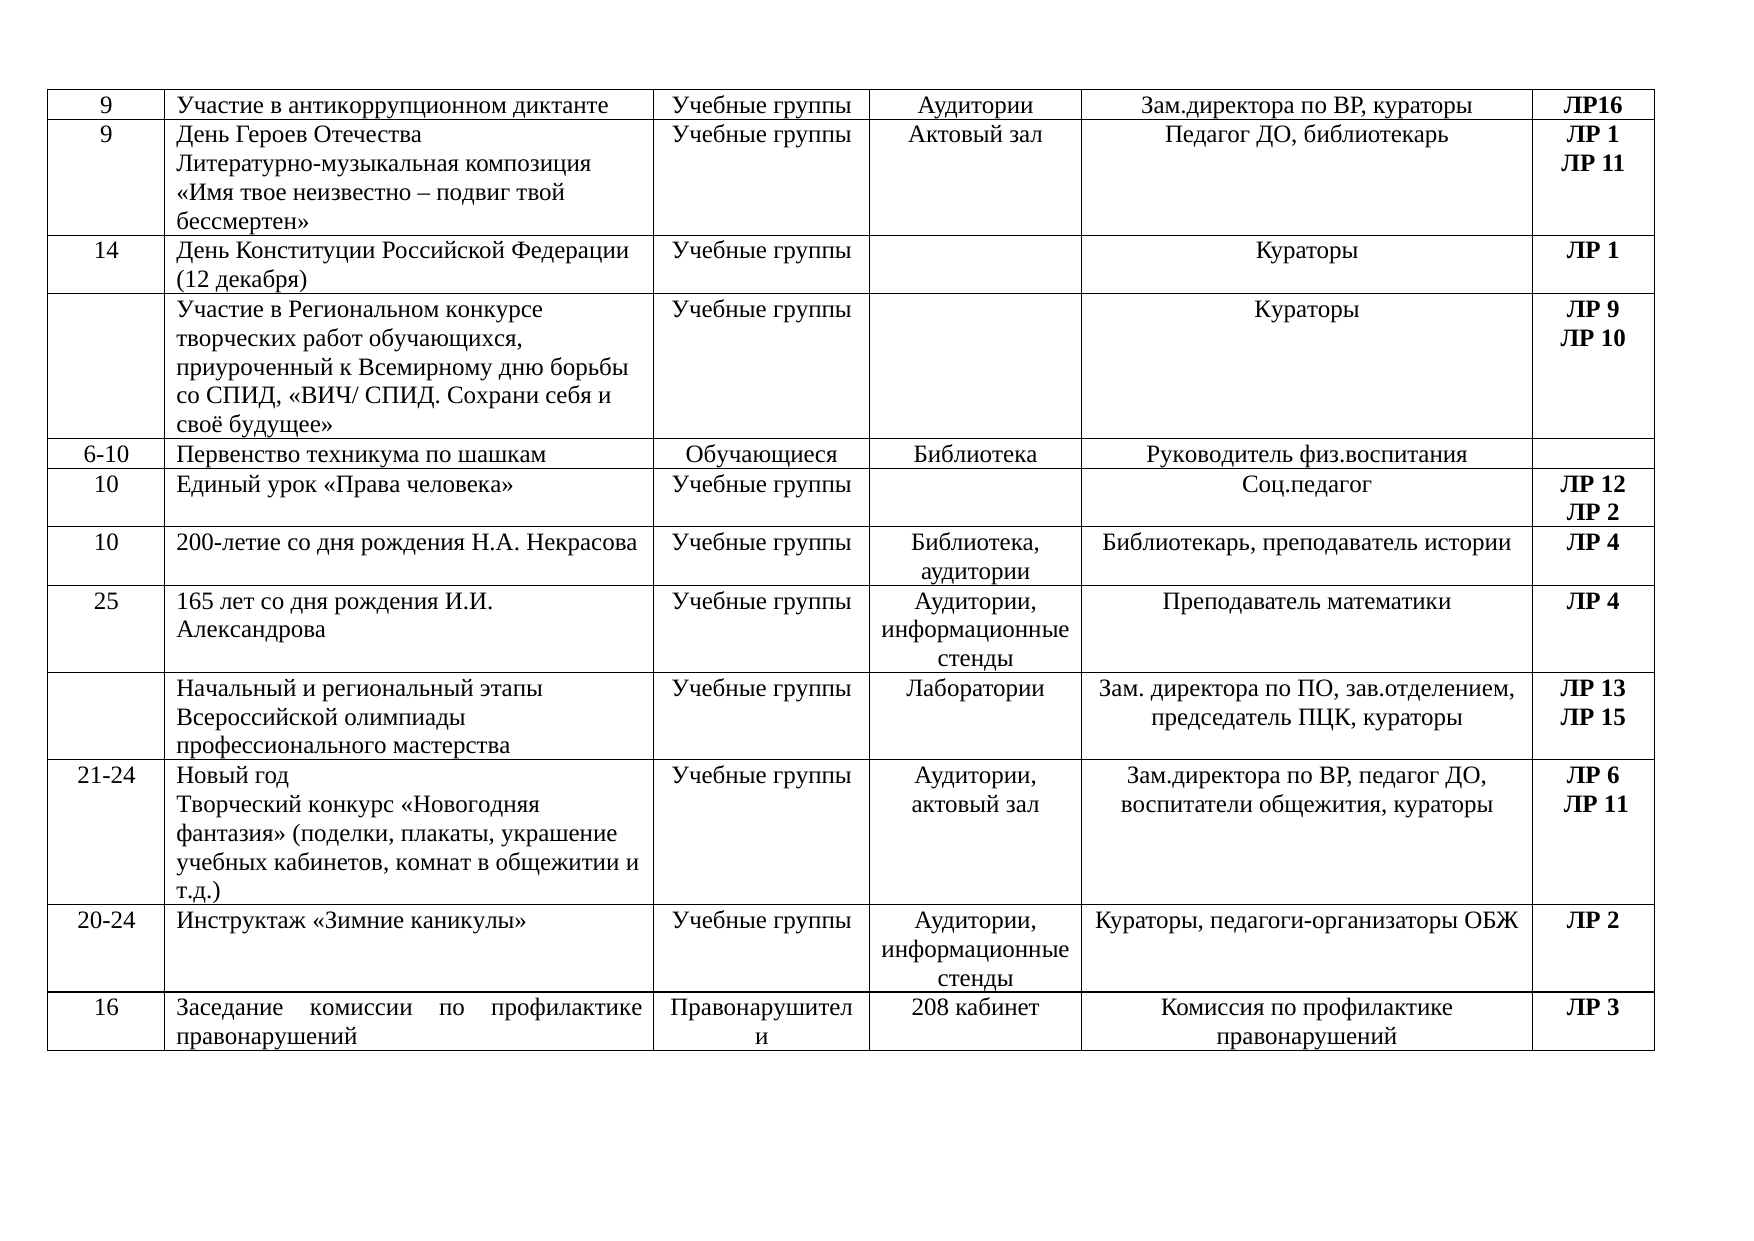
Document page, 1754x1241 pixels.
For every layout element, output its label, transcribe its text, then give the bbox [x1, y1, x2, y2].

table_cell ЛР 2 [1533, 905, 1654, 991]
table_cell Новый год Творческий конкурс «Новогодняя фантазия» (поделки, плакаты, украшение учебных кабинетов, комнат в общежитии и т.д.) [165, 760, 653, 904]
table_cell ЛР 12 ЛР 2 [1533, 469, 1654, 526]
table_cell 10 [48, 469, 164, 526]
table_cell Учебные группы [654, 294, 869, 438]
table_cell Кураторы [1082, 294, 1532, 438]
table_cell 25 [48, 586, 164, 672]
table_cell Преподаватель математики [1082, 586, 1532, 672]
table_cell 6-10 [48, 439, 164, 468]
table_cell Учебные группы [654, 120, 869, 234]
table_cell ЛР 3 [1533, 993, 1654, 1050]
table_cell Инструктаж «Зимние каникулы» [165, 905, 653, 991]
table_cell 21-24 [48, 760, 164, 904]
table_cell [48, 673, 164, 759]
table_cell Аудитории, информационные стенды [870, 905, 1081, 991]
table_cell День Героев Отечества Литературно-музыкальная композиция «Имя твое неизвестно – подвиг твой бессмертен» [165, 120, 653, 234]
table_cell 165 лет со дня рождения И.И. Александрова [165, 586, 653, 672]
table_cell День Конституции Российской Федерации (12 декабря) [165, 236, 653, 293]
table_cell Учебные группы [654, 469, 869, 526]
table_cell 9 [48, 120, 164, 234]
table_cell Библиотекарь, преподаватель истории [1082, 527, 1532, 585]
table_cell Библиотека [870, 439, 1081, 468]
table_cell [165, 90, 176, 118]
table_cell ЛР 1 ЛР 11 [1533, 120, 1654, 234]
table_cell Единый урок «Права человека» [165, 469, 653, 526]
table_cell Учебные группы [654, 90, 869, 118]
table_cell 16 [48, 993, 164, 1050]
table_cell [870, 294, 1081, 438]
table_cell Начальный и региональный этапы Всероссийской олимпиады профессионального мастерства [165, 673, 653, 759]
table_cell Библиотека, аудитории [870, 527, 1081, 585]
table_cell Зам.директора по ВР, педагог ДО, воспитатели общежития, кураторы [1082, 760, 1532, 904]
table_cell 20-24 [48, 905, 164, 991]
table_cell Кураторы [1082, 236, 1532, 293]
table_cell Кураторы, педагоги-организаторы ОБЖ [1082, 905, 1532, 991]
table_cell [1533, 439, 1654, 468]
table_cell ЛР 4 [1533, 527, 1654, 585]
table_cell Актовый зал [870, 120, 1081, 234]
table_cell ЛР 1 [1533, 236, 1654, 293]
table_cell Учебные группы [654, 905, 869, 991]
table_cell [870, 469, 1081, 526]
table_cell ЛР 9 ЛР 10 [1533, 294, 1654, 438]
table_cell Аудитории [870, 90, 1081, 118]
table_cell Зам.директора по ВР, кураторы [1082, 90, 1532, 118]
table_cell Аудитории, информационные стенды [870, 586, 1081, 672]
table_cell [48, 294, 164, 438]
table_cell ЛР 6 ЛР 11 [1533, 760, 1654, 904]
table_cell Первенство техникума по шашкам [165, 439, 653, 468]
table_cell 200-летие со дня рождения Н.А. Некрасова [165, 527, 653, 585]
table_cell Соц.педагог [1082, 469, 1532, 526]
table_cell ЛР 13 ЛР 15 [1533, 673, 1654, 759]
table_cell Учебные группы [654, 586, 869, 672]
table_cell 14 [48, 236, 164, 293]
table_cell Руководитель физ.воспитания [1082, 439, 1532, 468]
table_cell 208 кабинет [870, 993, 1081, 1050]
table_cell 9 [48, 90, 164, 118]
table_cell Учебные группы [654, 236, 869, 293]
table_cell Правонарушители [654, 993, 869, 1050]
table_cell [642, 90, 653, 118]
table_cell Учебные группы [654, 673, 869, 759]
table_cell Педагог ДО, библиотекарь [1082, 120, 1532, 234]
table_cell Лаборатории [870, 673, 1081, 759]
table_cell Заседание комиссии по профилактике правонарушений [165, 993, 653, 1050]
table_cell [870, 236, 1081, 293]
table_cell Комиссия по профилактике правонарушений [1082, 993, 1532, 1050]
table_cell ЛР16 [1533, 90, 1654, 118]
table_cell Учебные группы [654, 527, 869, 585]
table_cell Обучающиеся [654, 439, 869, 468]
table_cell Аудитории, актовый зал [870, 760, 1081, 904]
table_cell Участие в Региональном конкурсе творческих работ обучающихся, приуроченный к Всемирному дню борьбы со СПИД, «ВИЧ/ СПИД. Сохрани себя и своё будущее» [165, 294, 653, 438]
table_cell Зам. директора по ПО, зав.отделением, председатель ПЦК, кураторы [1082, 673, 1532, 759]
table_cell 10 [48, 527, 164, 585]
table_cell ЛР 4 [1533, 586, 1654, 672]
table_cell Учебные группы [654, 760, 869, 904]
